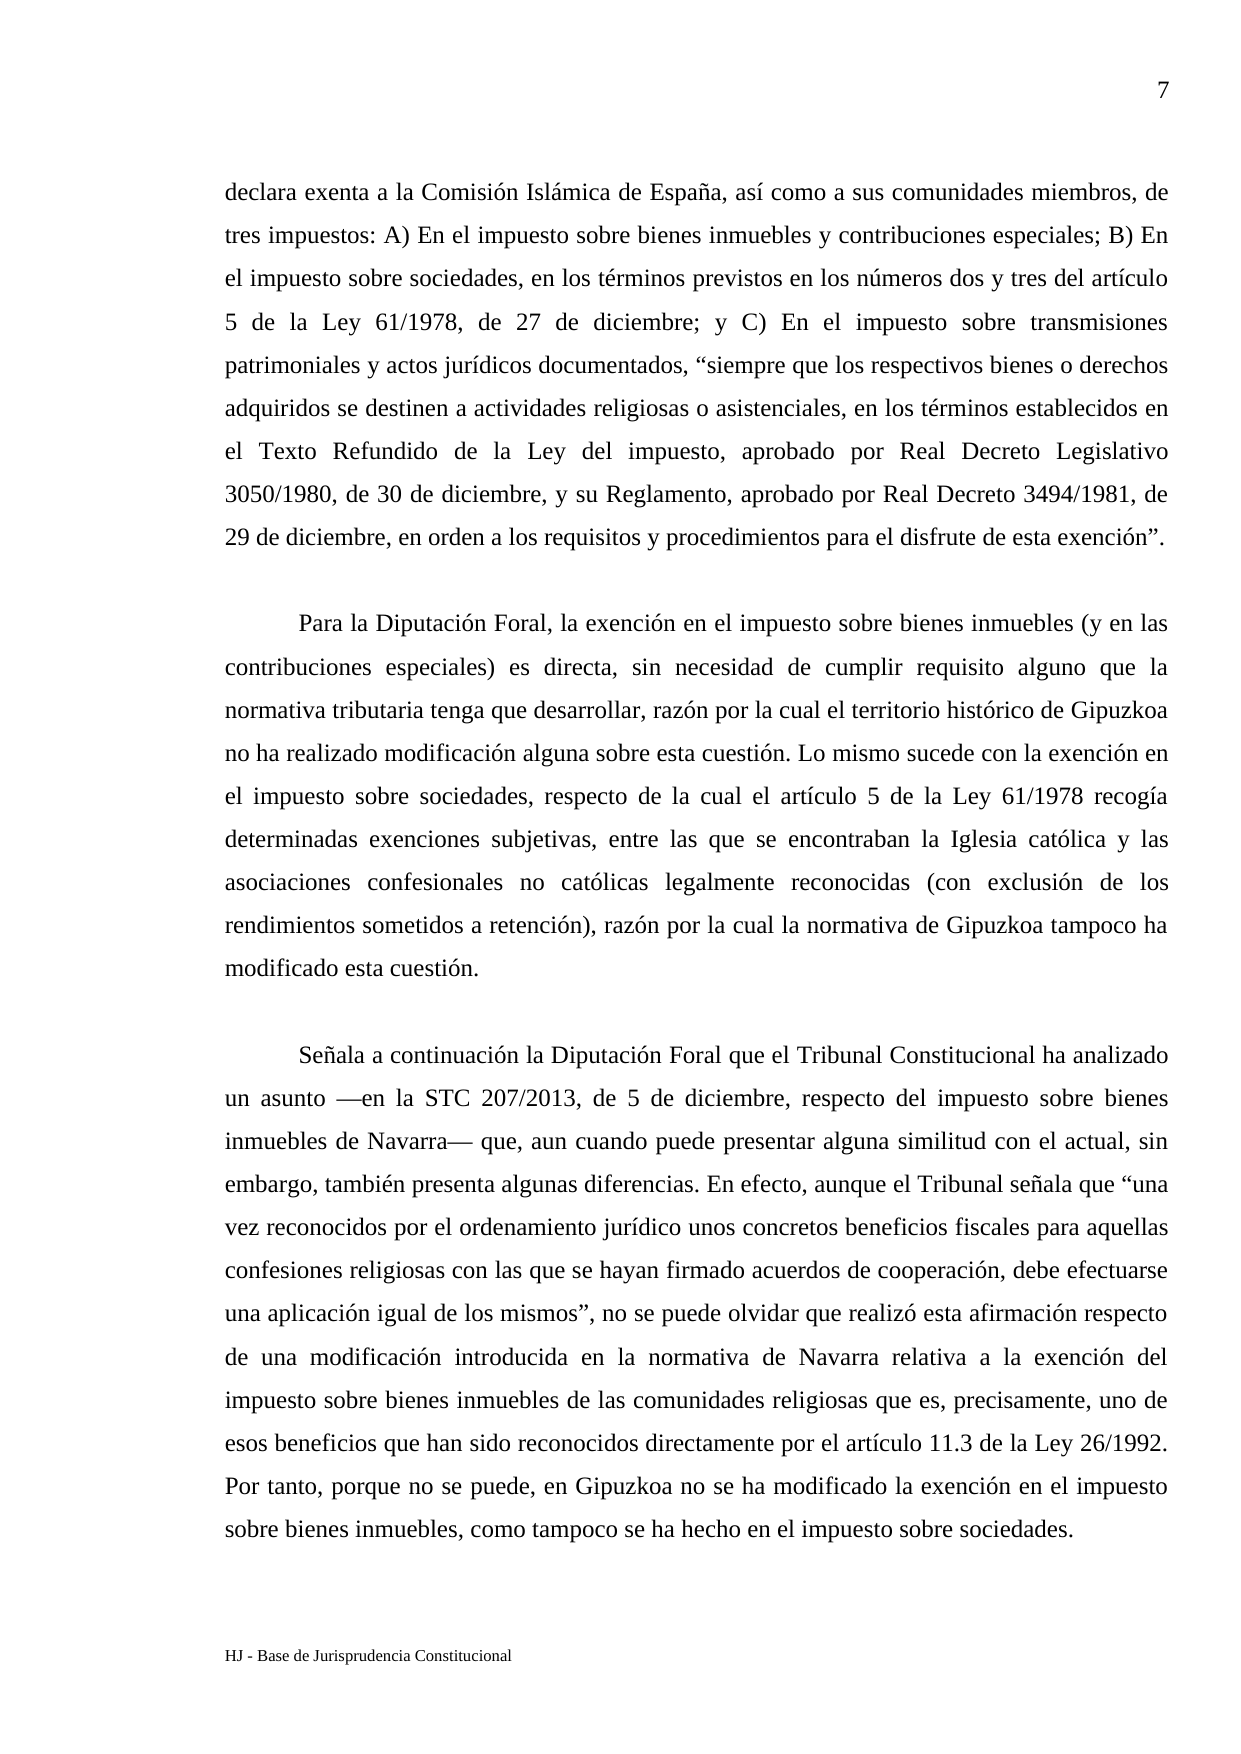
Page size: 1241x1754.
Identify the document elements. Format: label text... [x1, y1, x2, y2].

text Para la Diputación Foral, la exención en el impuesto sobre bienes inmuebles (y en las contribuciones especiales) es directa, sin necesidad de cumplir requisito alguno que la normativa tributaria tenga que desarrollar, razón por la cual el territorio histórico de Gipuzkoa no ha realizado modificación alguna sobre esta cuestión. Lo mismo sucede con la exención en el impuesto sobre sociedades, respecto de la cual el artículo 5 de la Ley 61/1978 recogía determinadas exenciones subjetivas, entre las que se encontraban la Iglesia católica y las asociaciones confesionales no católicas legalmente reconocidas (con exclusión de los rendimientos sometidos a retención), razón por la cual la normativa de Gipuzkoa tampoco ha modificado esta cuestión. [224, 608, 1169, 982]
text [224, 177, 1169, 551]
text Señala a continuación la Diputación Foral que el Tribunal Constitucional ha analizado un asunto —en la STC 207/2013, de 5 de diciembre, respecto del impuesto sobre bienes inmuebles de Navarra— que, aun cuando puede presentar alguna similitud con el actual, sin embargo, también presenta algunas diferencias. En efecto, aunque el Tribunal señala que “una vez reconocidos por el ordenamiento jurídico unos concretos beneficios fiscales para aquellas confesiones religiosas con las que se hayan firmado acuerdos de cooperación, debe efectuarse una aplicación igual de los mismos”, no se puede olvidar que realizó esta afirmación respecto de una modificación introducida en la normativa de Navarra relativa a la exención del impuesto sobre bienes inmuebles de las comunidades religiosas que es, precisamente, uno de esos beneficios que han sido reconocidos directamente por el artículo 11.3 de la Ley 26/1992. Por tanto, porque no se puede, en Gipuzkoa no se ha modificado la exención en el impuesto sobre bienes inmuebles, como tampoco se ha hecho en el impuesto sobre sociedades. [224, 1040, 1169, 1543]
